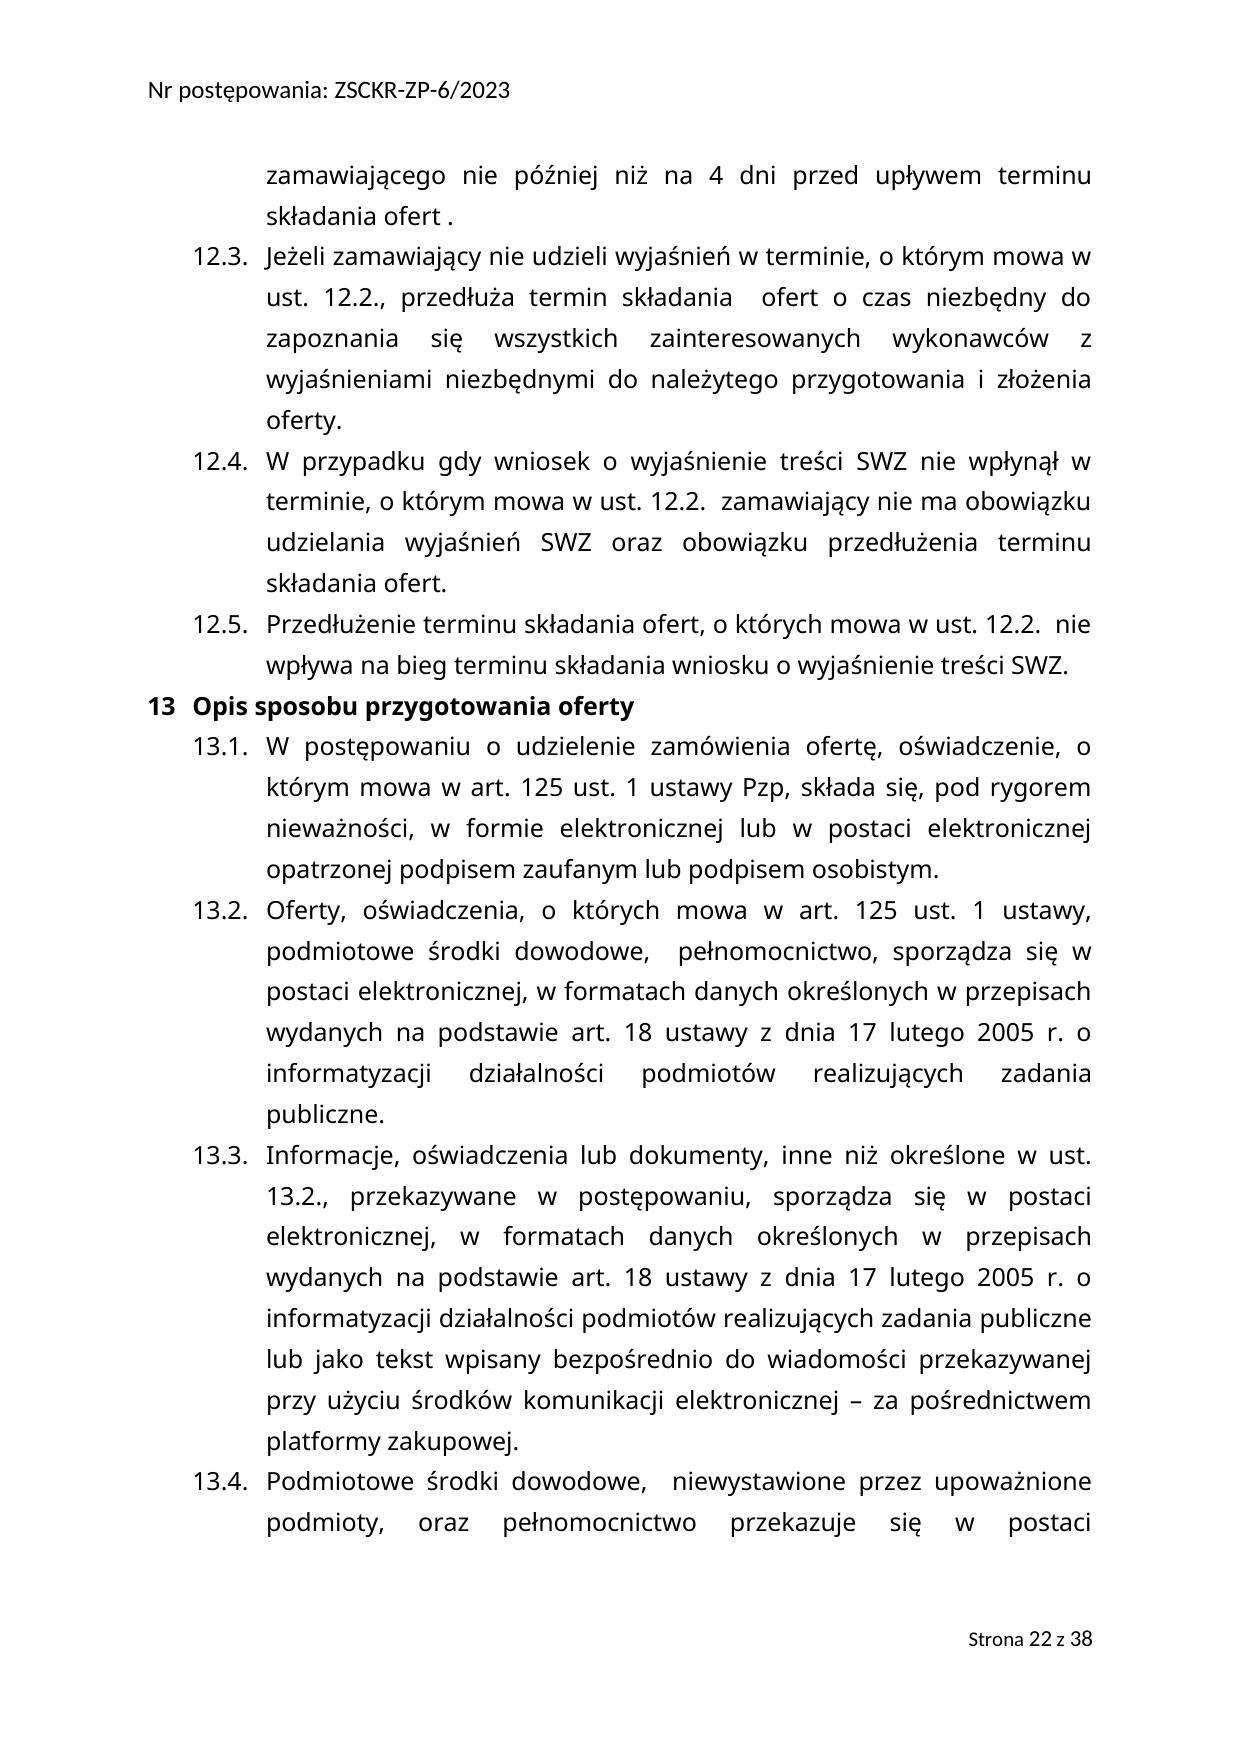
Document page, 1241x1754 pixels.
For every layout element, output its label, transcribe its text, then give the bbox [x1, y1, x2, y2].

list W przypadku gdy wniosek o wyjaśnienie treści SWZ nie wpłynął w terminie, o którym mowa w ust. 12.2. zamawiający nie ma obowiązku udzielania wyjaśnień SWZ oraz obowiązku przedłużenia terminu składania ofert. [192, 443, 1093, 600]
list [192, 1464, 1093, 1539]
list Informacje, oświadczenia lub dokumenty, inne niż określone w ust. 13.2., przekazywane w postępowaniu, sporządza się w postaci elektronicznej, w formatach danych określonych w przepisach wydanych na podstawie art. 18 ustawy z dnia 17 lutego 2005 r. o informatyzacji działalności podmiotów realizujących zadania publiczne lub jako tekst wpisany bezpośrednio do wiadomości przekazywanej przy użyciu środków komunikacji elektronicznej – za pośrednictwem platformy zakupowej. [192, 1137, 1093, 1457]
list Przedłużenie terminu składania ofert, o których mowa w ust. 12.2. nie wpływa na bieg terminu składania wniosku o wyjaśnienie treści SWZ. [192, 607, 1093, 681]
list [192, 157, 1093, 232]
list W postępowaniu o udzielenie zamówienia ofertę, oświadczenie, o którym mowa w art. 125 ust. 1 ustawy Pzp, składa się, pod rygorem nieważności, w formie elektronicznej lub w postaci elektronicznej opatrzonej podpisem zaufanym lub podpisem osobistym. [192, 729, 1093, 886]
list Oferty, oświadczenia, o których mowa w art. 125 ust. 1 ustawy, podmiotowe środki dowodowe, pełnomocnictwo, sporządza się w postaci elektronicznej, w formatach danych określonych w przepisach wydanych na podstawie art. 18 ustawy z dnia 17 lutego 2005 r. o informatyzacji działalności podmiotów realizujących zadania publiczne. [192, 892, 1093, 1131]
list Jeżeli zamawiający nie udzieli wyjaśnień w terminie, o którym mowa w ust. 12.2., przedłuża termin składania ofert o czas niezbędny do zapoznania się wszystkich zainteresowanych wykonawców z wyjaśnieniami niezbędnymi do należytego przygotowania i złożenia oferty. [192, 239, 1093, 436]
subtitle Opis sposobu przygotowania oferty [147, 688, 1093, 722]
